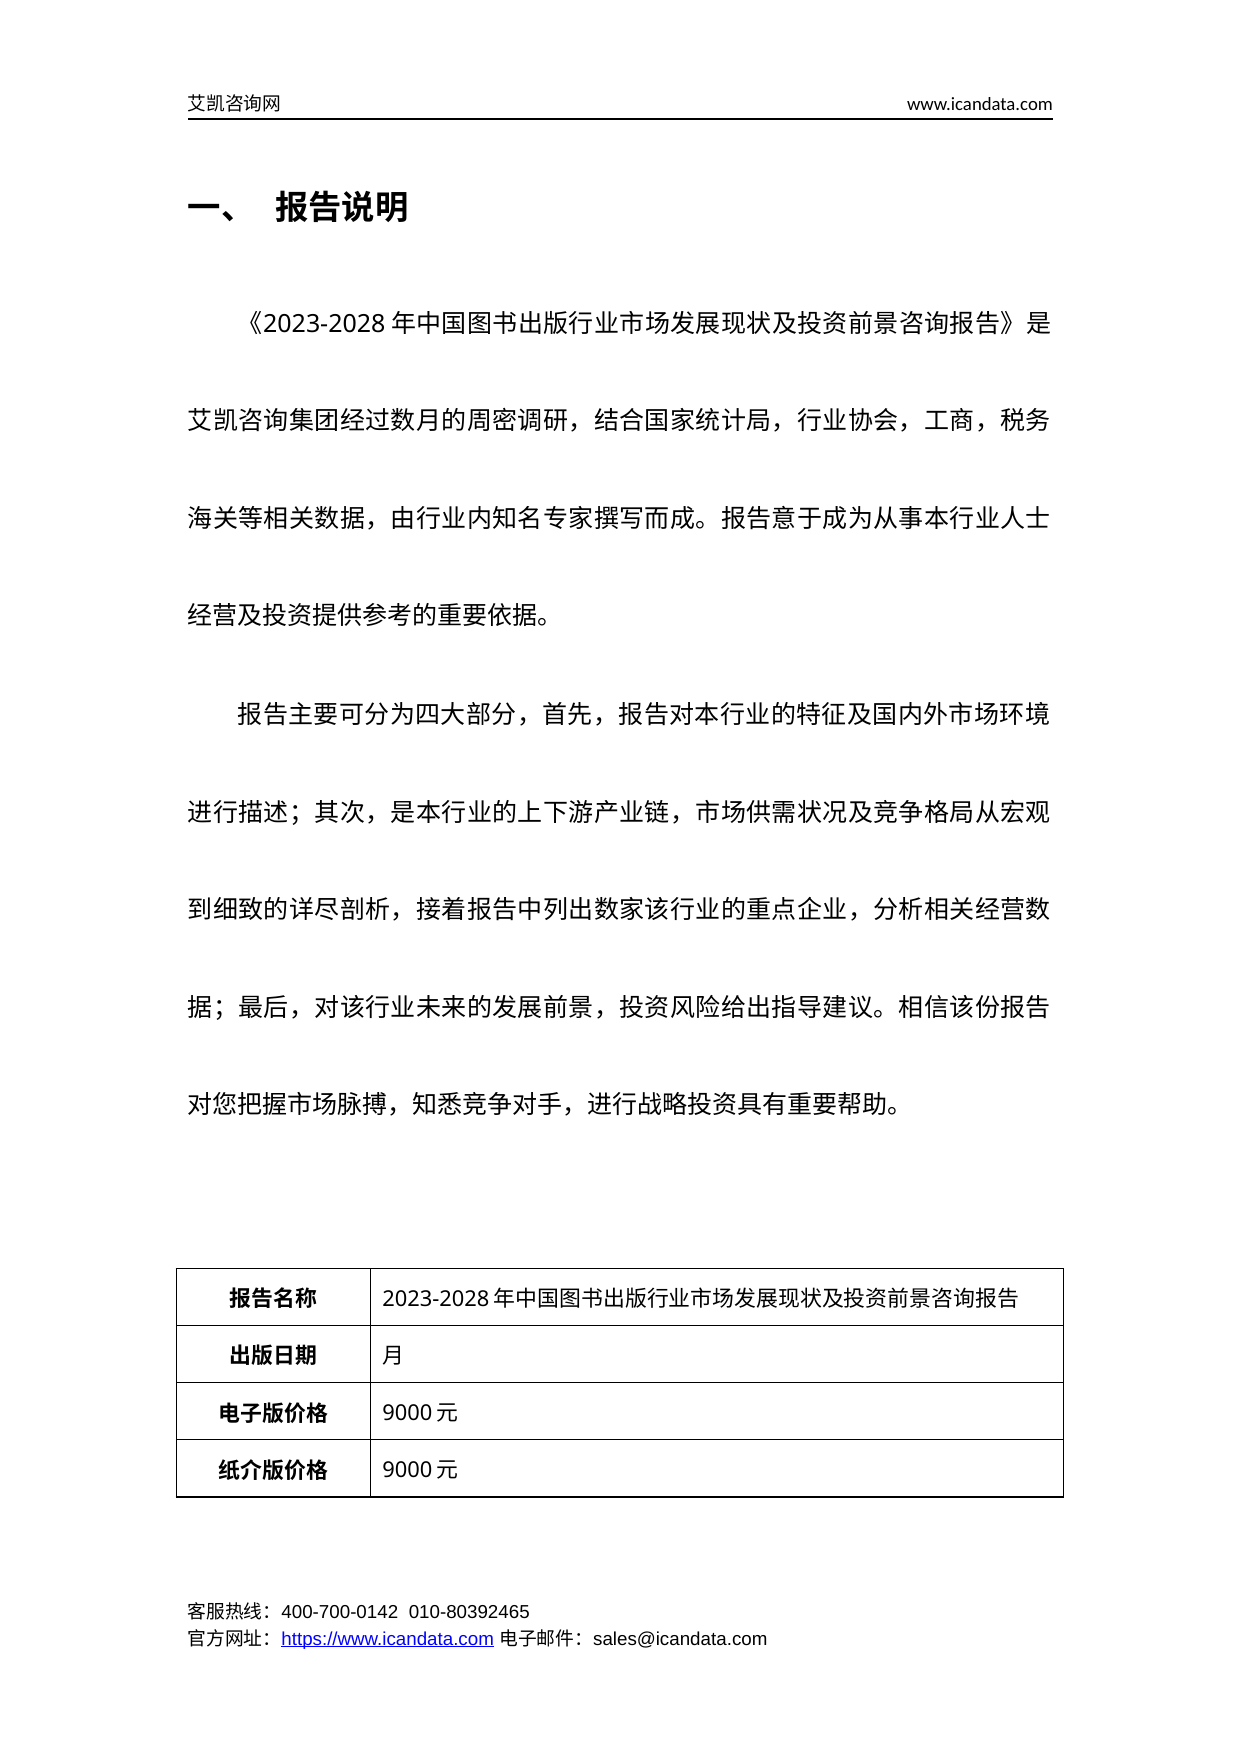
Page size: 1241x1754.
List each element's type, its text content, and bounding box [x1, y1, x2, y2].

text 报告主要可分为四大部分，首先，报告对本行业的特征及国内外市场环境进行描述；其次，是本行业的上下游产业链，市场供需状况及竞争格局从宏观到细致的详尽剖析，接着报告中列出数家该行业的重点企业，分析相关经营数据；最后，对该行业未来的发展前景，投资风险给出指导建议。相信该份报告对您把握市场脉搏，知悉竞争对手，进行战略投资具有重要帮助。 [187, 681, 1053, 1136]
table_header 2023-2028年中国图书出版行业市场发展现状及投资前景咨询报告 [371, 1269, 1063, 1325]
table_header 报告名称 [177, 1269, 370, 1325]
table_cell 出版日期 [177, 1326, 370, 1382]
subtitle 报告说明 [187, 172, 1053, 237]
table_cell 9000元 [371, 1440, 1063, 1496]
table_cell 纸介版价格 [177, 1440, 370, 1496]
table_cell 月 [371, 1326, 1063, 1382]
table_cell 电子版价格 [177, 1383, 370, 1439]
table_cell 9000元 [371, 1383, 1063, 1439]
text 《2023-2028年中国图书出版行业市场发展现状及投资前景咨询报告》是艾凯咨询集团经过数月的周密调研，结合国家统计局，行业协会，工商，税务海关等相关数据，由行业内知名专家撰写而成。报告意于成为从事本行业人士经营及投资提供参考的重要依据。 [187, 289, 1053, 646]
